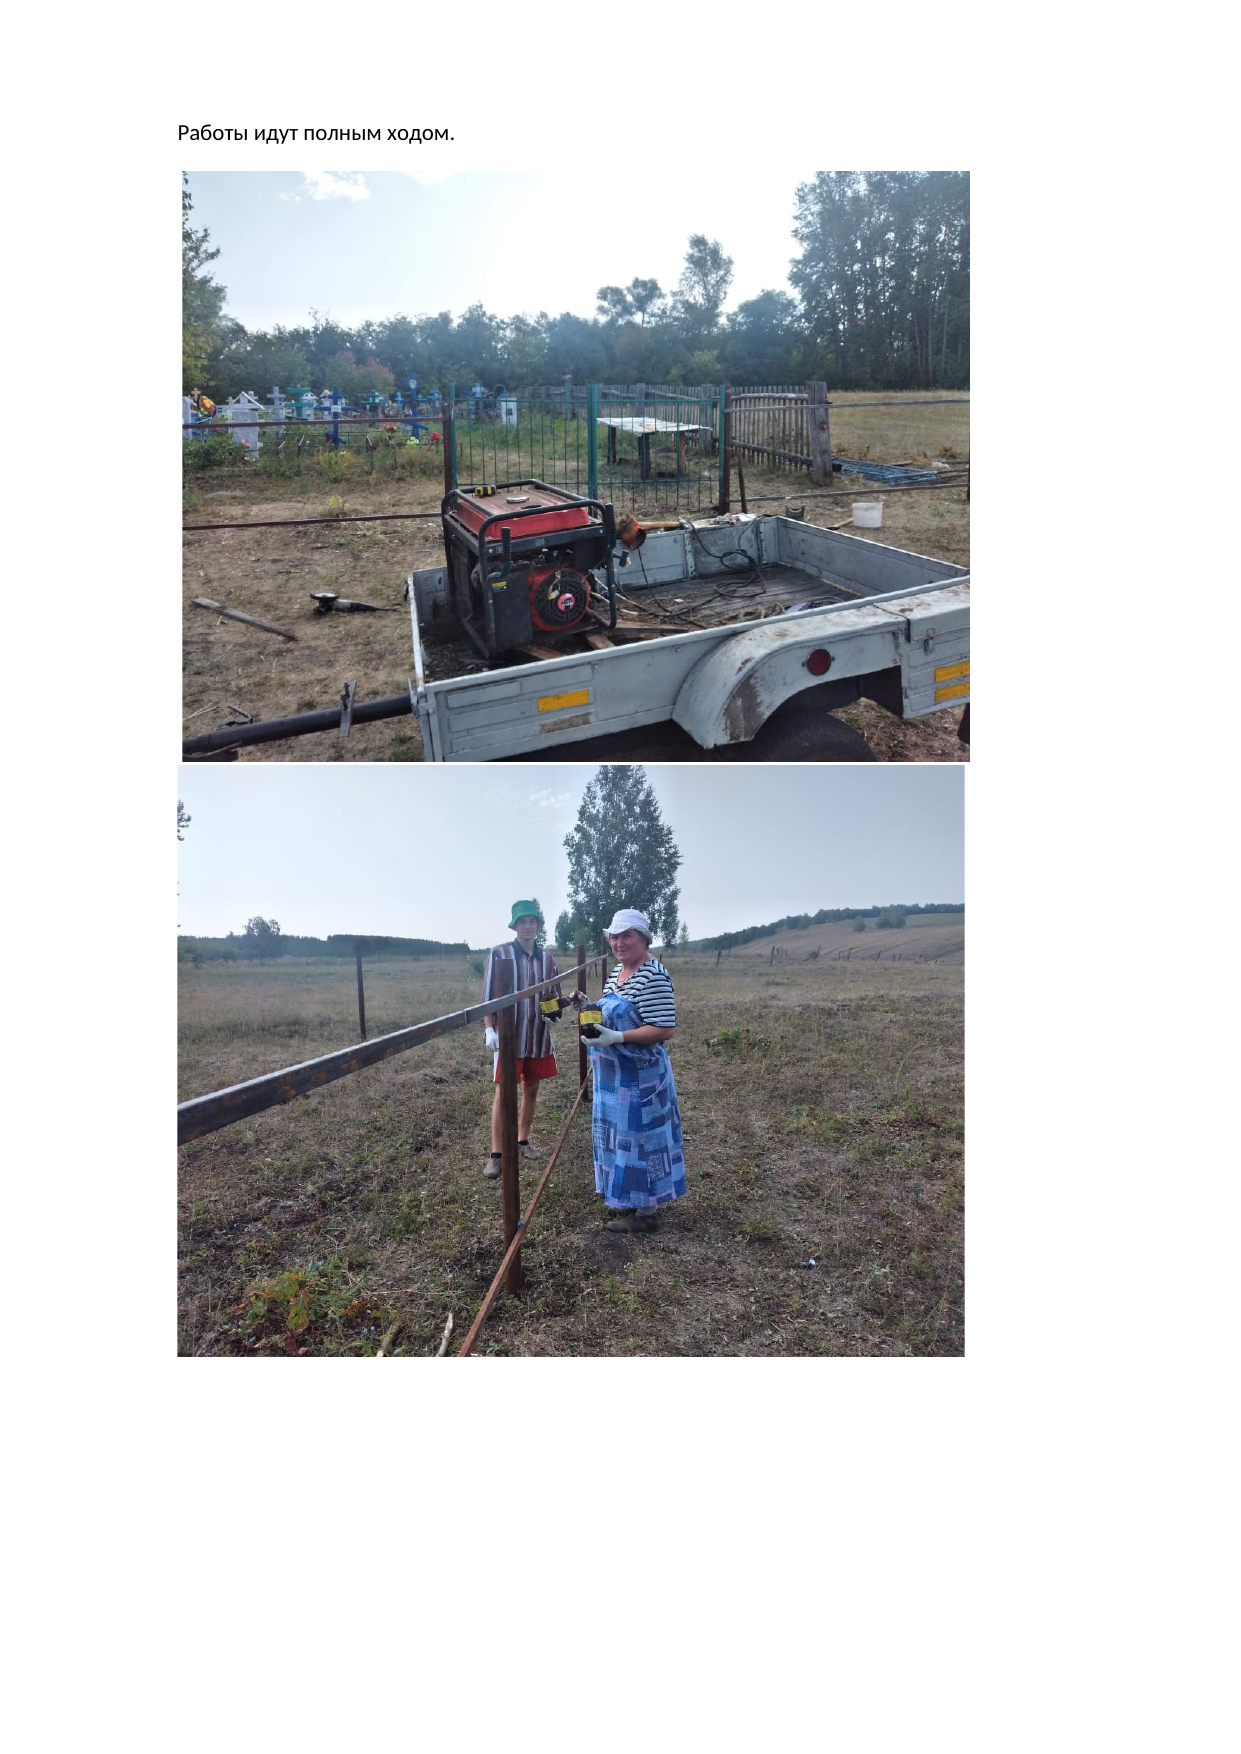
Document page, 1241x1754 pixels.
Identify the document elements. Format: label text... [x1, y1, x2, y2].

picture [177, 765, 965, 1357]
picture [182, 171, 970, 762]
text Работы идут полным ходом. [177, 118, 1152, 146]
